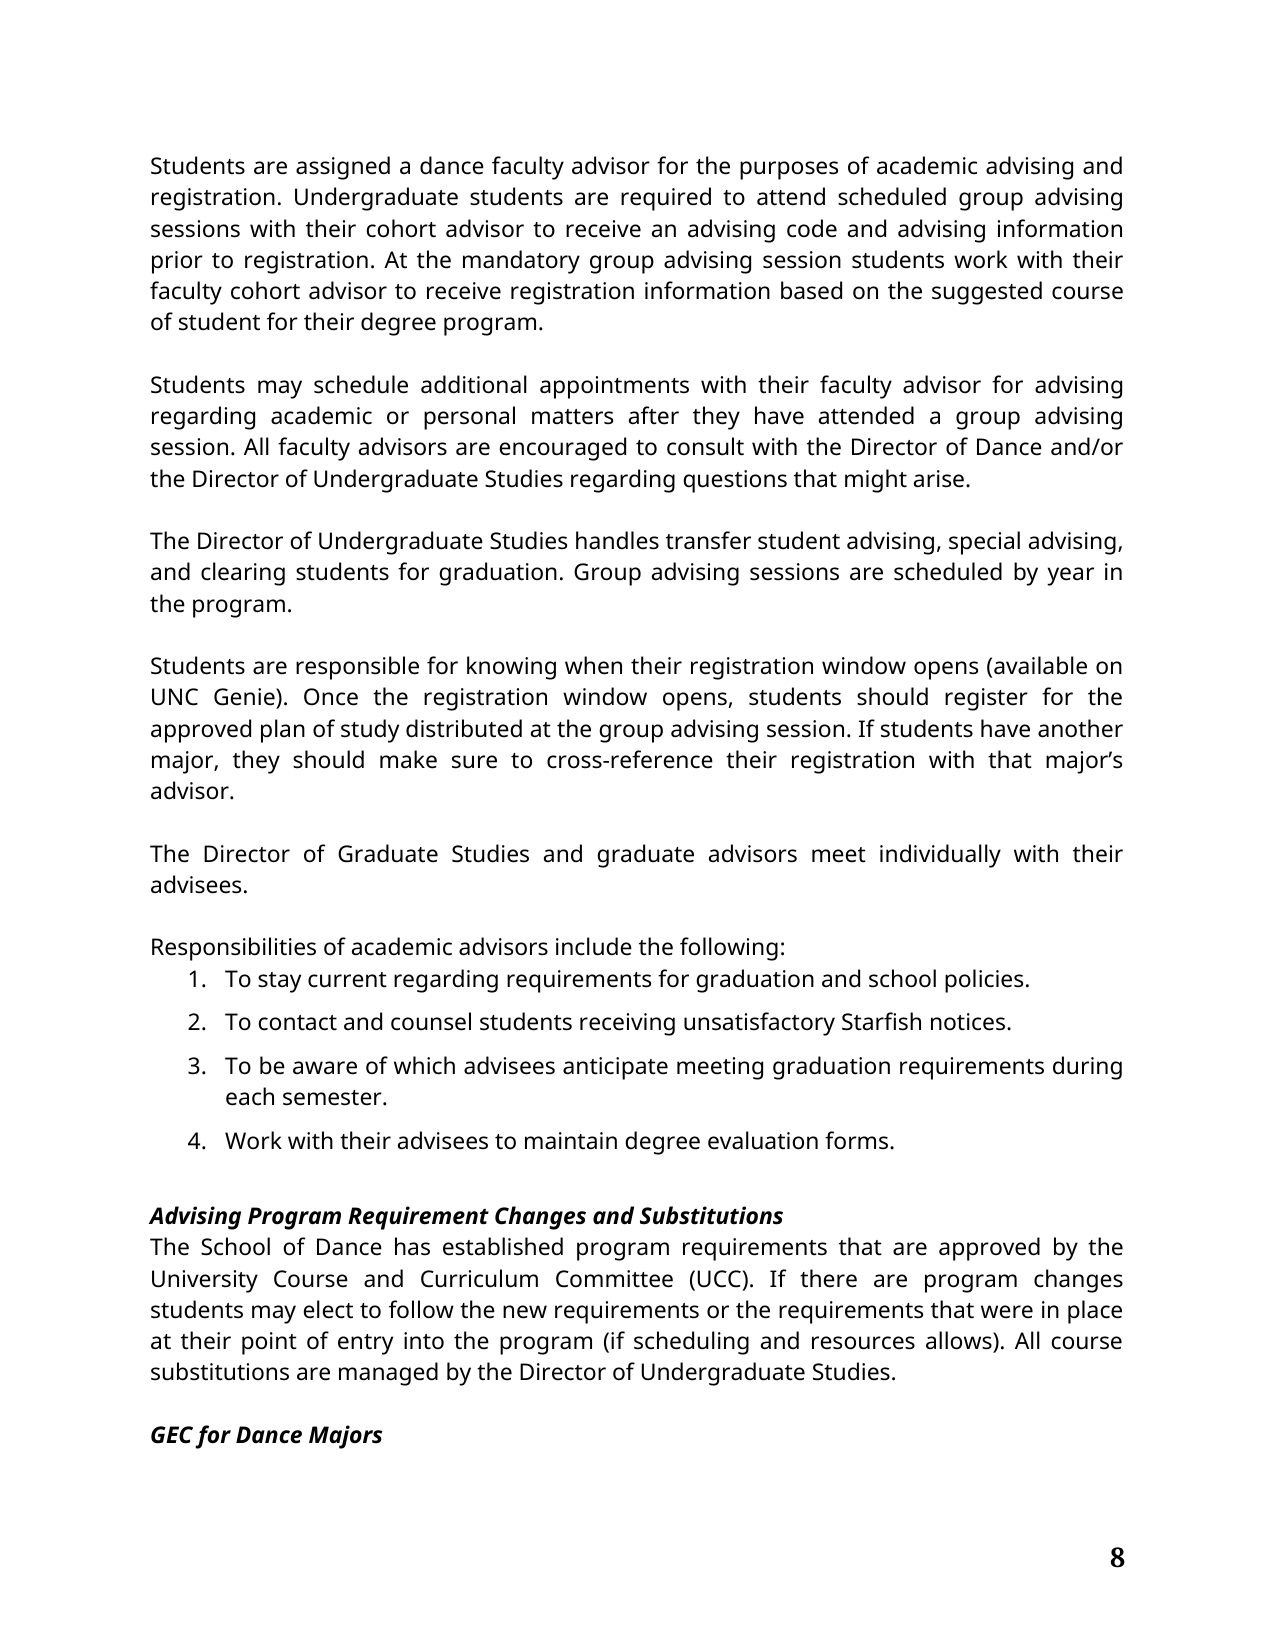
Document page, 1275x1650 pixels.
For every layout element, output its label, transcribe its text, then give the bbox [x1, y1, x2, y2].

text The School of Dance has established program requirements that are approved by the University Course and Curriculum Committee (UCC). If there are program changes students may elect to follow the new requirements or the requirements that were in place at their point of entry into the program (if scheduling and resources allows). All course substitutions are managed by the Director of Undergraduate Studies. [150, 1231, 1125, 1387]
text The Director of Graduate Studies and graduate advisors meet individually with their advisees. [150, 837, 1125, 900]
list To be aware of which advisees anticipate meeting graduation requirements during each semester. [187, 1050, 1125, 1112]
text The Director of Undergraduate Studies handles transfer student advising, special advising, and clearing students for graduation. Group advising sessions are scheduled by year in the program. [150, 525, 1125, 619]
text GEC for Dance Majors [150, 1419, 1125, 1450]
text Students are assigned a dance faculty advisor for the purposes of academic advising and registration. Undergraduate students are required to attend scheduled group advising sessions with their cohort advisor to receive an advising code and advising information prior to registration. At the mandatory group advising session students work with their faculty cohort advisor to receive registration information based on the suggested course of student for their degree program. [150, 150, 1125, 337]
list To contact and counsel students receiving unsatisfactory Starfish notices. [187, 1006, 1125, 1037]
text Students are responsible for knowing when their registration window opens (available on UNC Genie). Once the registration window opens, students should register for the approved plan of study distributed at the group advising session. If students have another major, they should make sure to cross-reference their registration with that major’s advisor. [150, 650, 1125, 806]
text Advising Program Requirement Changes and Substitutions [150, 1200, 1125, 1231]
text Responsibilities of academic advisors include the following: [150, 931, 1125, 962]
list To stay current regarding requirements for graduation and school policies. [187, 962, 1125, 994]
list Work with their advisees to maintain degree evaluation forms. [187, 1125, 1125, 1156]
text Students may schedule additional appointments with their faculty advisor for advising regarding academic or personal matters after they have attended a group advising session. All faculty advisors are encouraged to consult with the Director of Dance and/or the Director of Undergraduate Studies regarding questions that might arise. [150, 369, 1125, 494]
